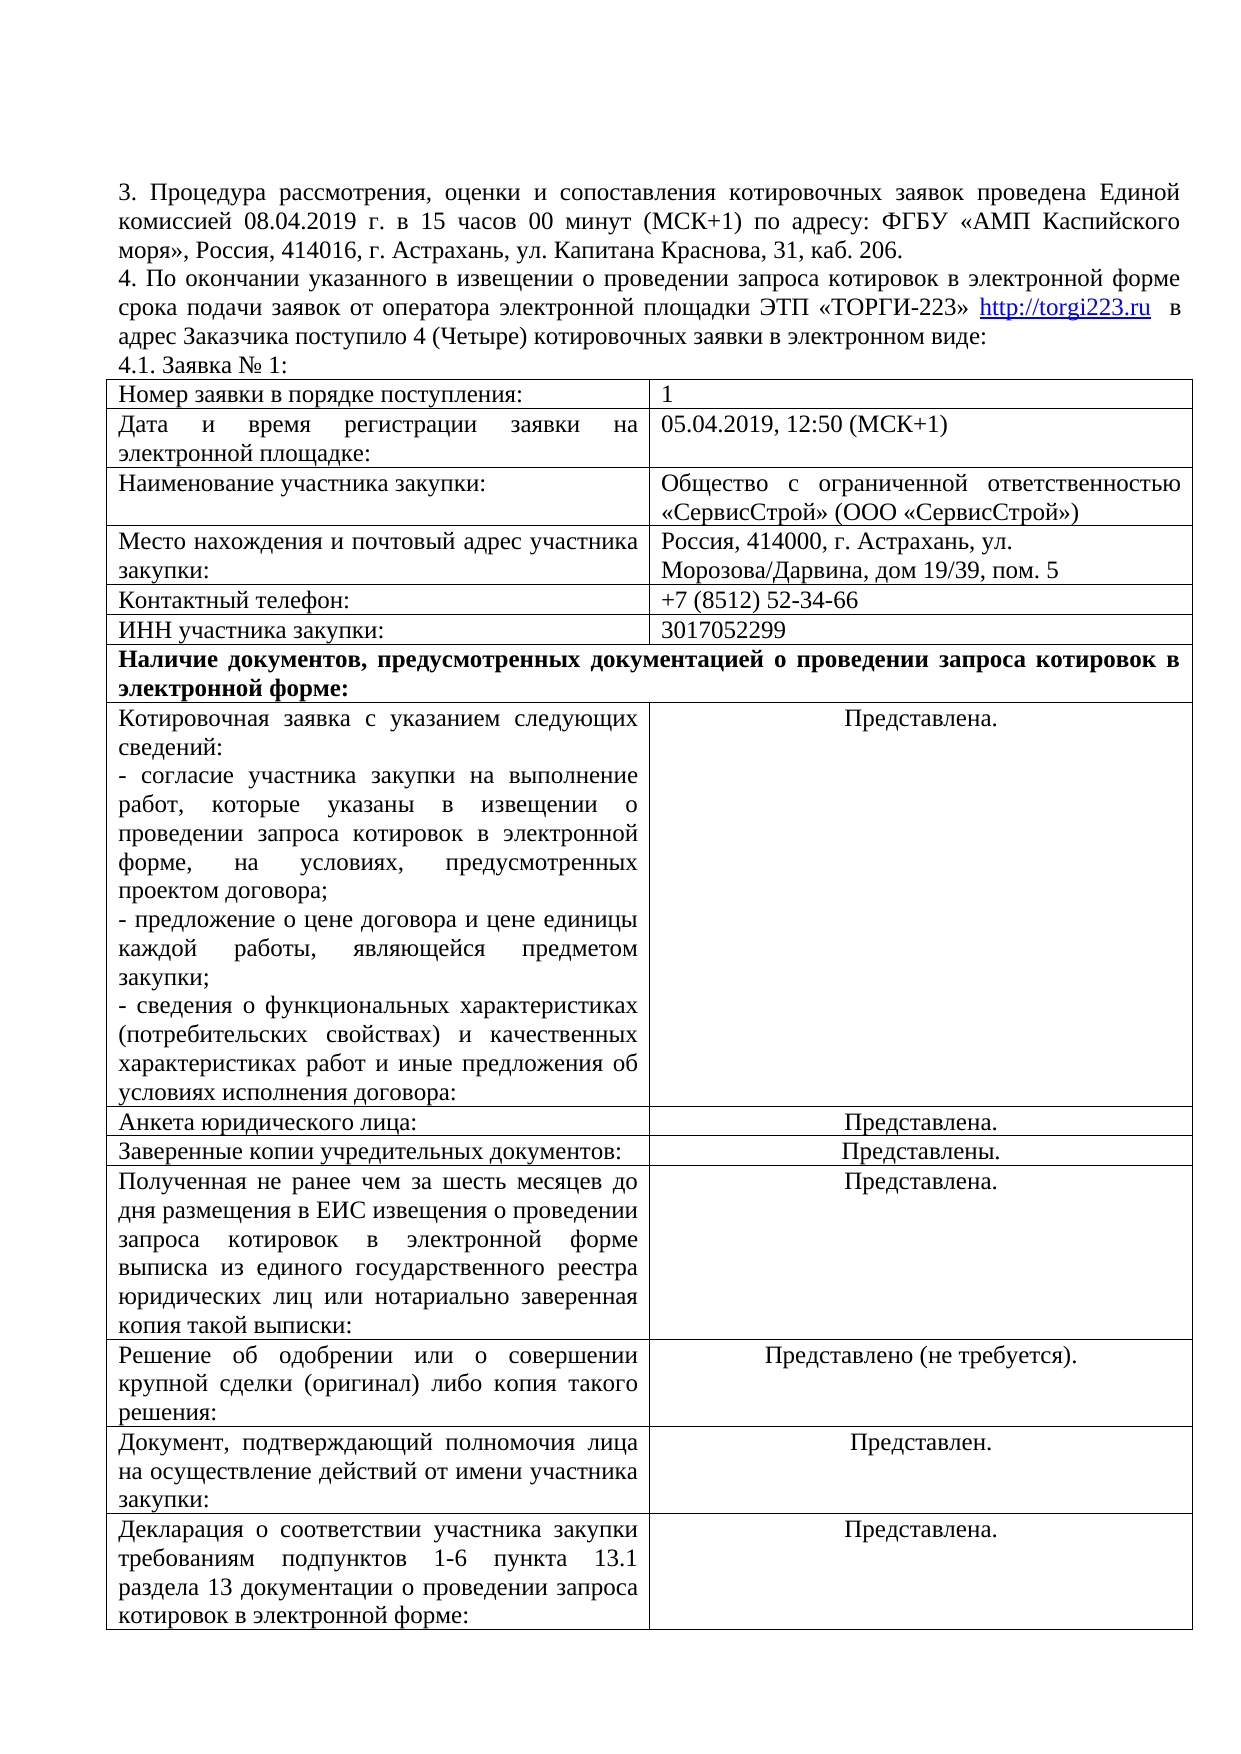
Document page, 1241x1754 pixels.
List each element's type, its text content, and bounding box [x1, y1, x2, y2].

table_header 1 [650, 380, 1192, 408]
table_cell Представлено (не требуется). [650, 1340, 1192, 1426]
table_header Номер заявки в порядке поступления: [107, 380, 649, 408]
table_cell Россия, 414000, г. Астрахань, ул. Морозова/Дарвина, дом 19/39, пом. 5 [650, 526, 1192, 584]
table_cell Представлена. [650, 1107, 1192, 1135]
text 4. По окончании указанного в извещении о проведении запроса котировок в электронной форме срока подачи заявок от оператора электронной площадки ЭТП «ТОРГИ-223» http://torgi223.ru в адрес Заказчика поступило 4 (Четыре) котировочных заявки в электронном виде: [118, 263, 1181, 350]
table_cell Полученная не ранее чем за шесть месяцев до дня размещения в ЕИС извещения о проведении запроса котировок в электронной форме выписка из единого государственного реестра юридических лиц или нотариально заверенная копия такой выписки: [107, 1166, 649, 1339]
table_cell Решение об одобрении или о совершении крупной сделки (оригинал) либо копия такого решения: [107, 1340, 649, 1426]
table_cell Представлены. [650, 1136, 1192, 1165]
table_cell +7 (8512) 52-34-66 [650, 585, 1192, 614]
table_cell Представлена. [650, 703, 1192, 1106]
table_cell Наименование участника закупки: [107, 468, 649, 525]
table_cell 05.04.2019, 12:50 (МСК+1) [650, 409, 1192, 467]
text 4.1. Заявка № 1: [118, 350, 1181, 378]
table_cell Котировочная заявка с указанием следующих сведений: - согласие участника закупки на выполнение работ, которые указаны в извещении о проведении запроса котировок в электронной форме, на условиях, предусмотренных проектом договора; - предложение о цене договора и цене единицы каждой работы, являющейся предметом закупки; - сведения о функциональных характеристиках (потребительских свойствах) и качественных характеристиках работ и иные предложения об условиях исполнения договора: [107, 703, 649, 1106]
table_cell Контактный телефон: [107, 585, 649, 614]
table_cell Представлен. [650, 1427, 1192, 1513]
table_cell 3017052299 [650, 615, 1192, 643]
table_cell Общество с ограниченной ответственностью «СервисСтрой» (ООО «СервисСтрой») [650, 468, 1192, 525]
table_cell Дата и время регистрации заявки на электронной площадке: [107, 409, 649, 467]
table_cell Декларация о соответствии участника закупки требованиям подпунктов 1-6 пункта 13.1 раздела 13 документации о проведении запроса котировок в электронной форме: [107, 1514, 649, 1629]
table_cell Представлена. [650, 1514, 1192, 1629]
table_cell ИНН участника закупки: [107, 615, 649, 643]
text 3. Процедура рассмотрения, оценки и сопоставления котировочных заявок проведена Единой комиссией 08.04.2019 г. в 15 часов 00 минут (МСК+1) по адресу: ФГБУ «АМП Каспийского моря», Россия, 414016, г. Астрахань, ул. Капитана Краснова, 31, каб. 206. [118, 177, 1181, 263]
table_cell Место нахождения и почтовый адрес участника закупки: [107, 526, 649, 584]
table_cell Документ, подтверждающий полномочия лица на осуществление действий от имени участника закупки: [107, 1427, 649, 1513]
table_cell Анкета юридического лица: [107, 1107, 649, 1135]
table_cell Заверенные копии учредительных документов: [107, 1136, 649, 1165]
table_cell Представлена. [650, 1166, 1192, 1339]
table_cell Наличие документов, предусмотренных документацией о проведении запроса котировок в электронной форме: [107, 645, 1192, 702]
